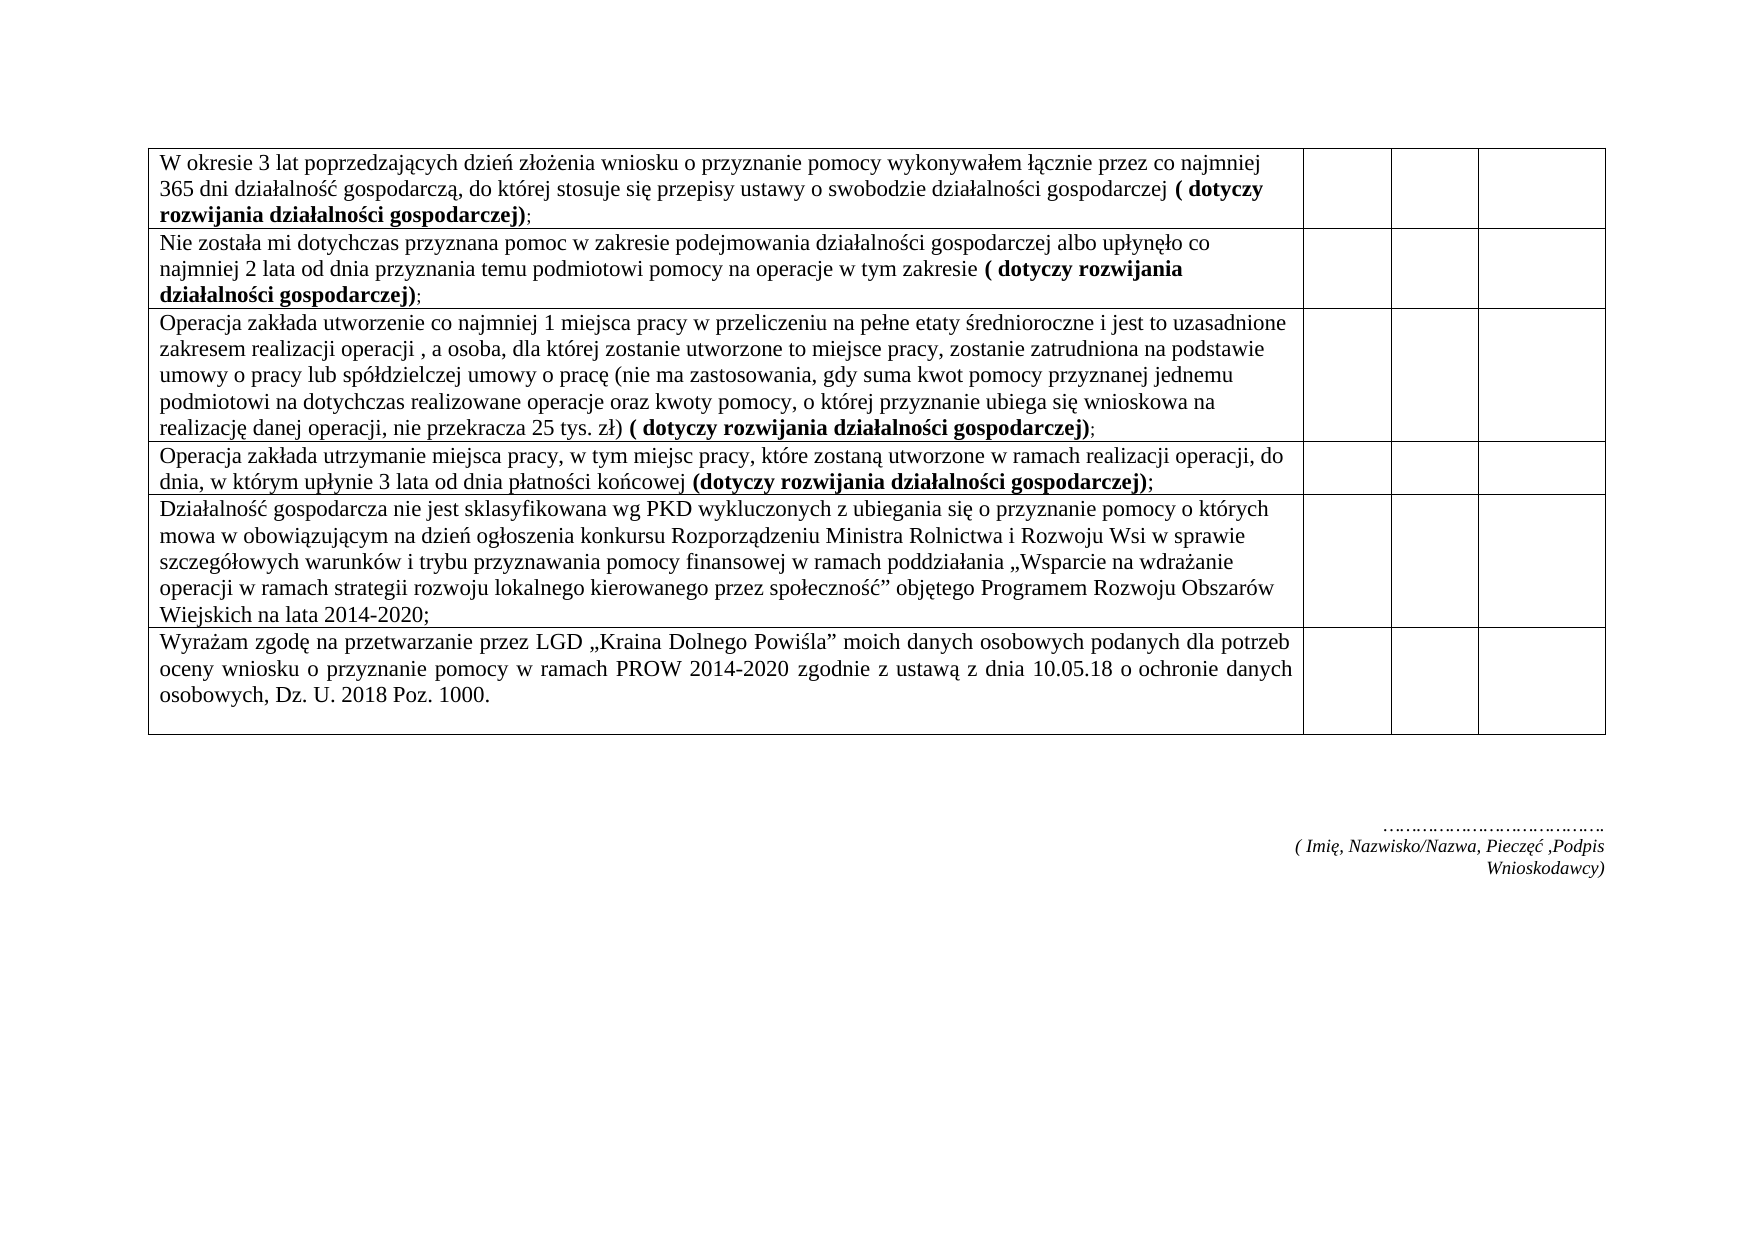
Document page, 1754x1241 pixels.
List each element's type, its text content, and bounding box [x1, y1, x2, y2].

table_cell [1392, 229, 1478, 308]
text …………………………………. [738, 814, 1606, 835]
table_cell Nie została mi dotychczas przyznana pomoc w zakresie podejmowania działalności gospodarczej albo upłynęło co najmniej 2 lata od dnia przyznania temu podmiotowi pomocy na operacje w tym zakresie ( dotyczy rozwijania działalności gospodarczej); [149, 229, 1303, 308]
table_cell [1479, 495, 1605, 627]
table_cell Działalność gospodarcza nie jest sklasyfikowana wg PKD wykluczonych z ubiegania się o przyznanie pomocy o których mowa w obowiązującym na dzień ogłoszenia konkursu Rozporządzeniu Ministra Rolnictwa i Rozwoju Wsi w sprawie szczegółowych warunków i trybu przyznawania pomocy finansowej w ramach poddziałania „Wsparcie na wdrażanie operacji w ramach strategii rozwoju lokalnego kierowanego przez społeczność” objętego Programem Rozwoju Obszarów Wiejskich na lata 2014-2020; [149, 495, 1303, 627]
table_cell [1479, 628, 1605, 734]
table_cell Operacja zakłada utworzenie co najmniej 1 miejsca pracy w przeliczeniu na pełne etaty średnioroczne i jest to uzasadnione zakresem realizacji operacji , a osoba, dla której zostanie utworzone to miejsce pracy, zostanie zatrudniona na podstawie umowy o pracy lub spółdzielczej umowy o pracę (nie ma zastosowania, gdy suma kwot pomocy przyznanej jednemu podmiotowi na dotychczas realizowane operacje oraz kwoty pomocy, o której przyznanie ubiega się wnioskowa na realizację danej operacji, nie przekracza 25 tys. zł) ( dotyczy rozwijania działalności gospodarczej); [149, 309, 1303, 441]
table_cell [1479, 309, 1605, 441]
table_cell [1392, 442, 1478, 494]
table_cell [1392, 309, 1478, 441]
table_cell [1479, 149, 1605, 228]
table_cell [1304, 309, 1391, 441]
text Wnioskodawcy) [148, 857, 1606, 878]
table_cell [1304, 229, 1391, 308]
table_cell [1304, 495, 1391, 627]
table_cell Operacja zakłada utrzymanie miejsca pracy, w tym miejsc pracy, które zostaną utworzone w ramach realizacji operacji, do dnia, w którym upłynie 3 lata od dnia płatności końcowej (dotyczy rozwijania działalności gospodarczej); [149, 442, 1303, 494]
table_cell [1304, 442, 1391, 494]
table_cell [1392, 495, 1478, 627]
table_cell W okresie 3 lat poprzedzających dzień złożenia wniosku o przyznanie pomocy wykonywałem łącznie przez co najmniej 365 dni działalność gospodarczą, do której stosuje się przepisy ustawy o swobodzie działalności gospodarczej ( dotyczy rozwijania działalności gospodarczej); [149, 149, 1303, 228]
table_cell [1479, 442, 1605, 494]
table_cell [1392, 628, 1478, 734]
table_cell [1304, 628, 1391, 734]
table_cell [1392, 149, 1478, 228]
table_cell Wyrażam zgodę na przetwarzanie przez LGD „Kraina Dolnego Powiśla” moich danych osobowych podanych dla potrzeb oceny wniosku o przyznanie pomocy w ramach PROW 2014-2020 zgodnie z ustawą z dnia 10.05.18 o ochronie danych osobowych, Dz. U. 2018 Poz. 1000. [149, 628, 1303, 734]
text ( Imię, Nazwisko/Nazwa, Pieczęć ,Podpis [148, 835, 1606, 857]
table_cell [1479, 229, 1605, 308]
table_cell [1304, 149, 1391, 228]
